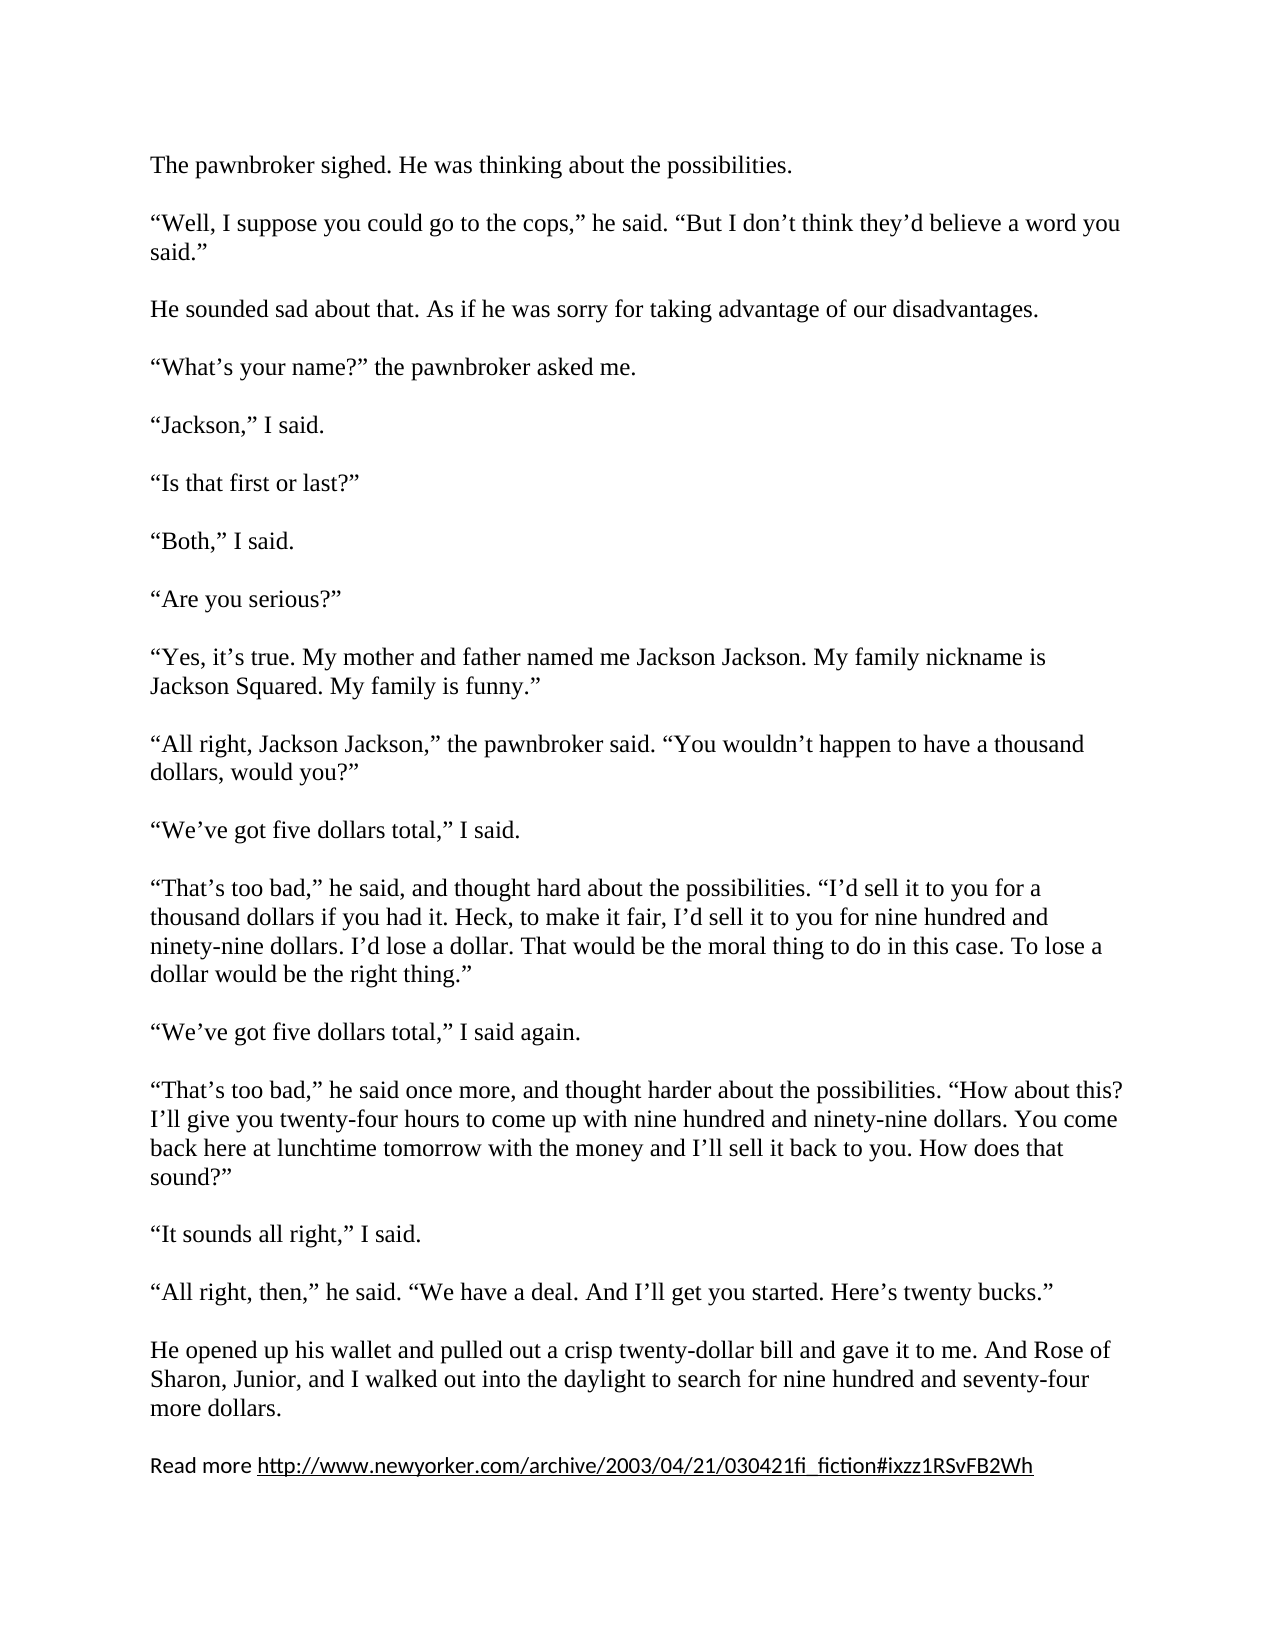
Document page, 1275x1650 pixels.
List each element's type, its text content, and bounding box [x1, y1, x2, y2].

text “That’s too bad,” he said, and thought hard about the possibilities. “I’d sell it to you for a thousand dollars if you had it. Heck, to make it fair, I’d sell it to you for nine hundred and ninety-nine dollars. I’d lose a dollar. That would be the moral thing to do in this case. To lose a dollar would be the right thing.” [150, 873, 1125, 988]
text “It sounds all right,” I said. [150, 1219, 1125, 1248]
text “All right, then,” he said. “We have a deal. And I’ll get you started. Here’s twenty bucks.” [150, 1277, 1125, 1306]
text “Well, I suppose you could go to the cops,” he said. “But I don’t think they’d believe a word you said.” [150, 208, 1125, 265]
text Read more http://www.newyorker.com/archive/2003/04/21/030421fi_fiction#ixzz1RSvFB2Wh [150, 1451, 1125, 1479]
text “Is that first or last?” [150, 468, 1125, 497]
text “Both,” I said. [150, 526, 1125, 555]
text “Jackson,” I said. [150, 410, 1125, 439]
text He sounded sad about that. As if he was sorry for taking advantage of our disadvantages. [150, 294, 1125, 323]
text “We’ve got five dollars total,” I said. [150, 815, 1125, 844]
text The pawnbroker sighed. He was thinking about the possibilities. [150, 150, 1125, 179]
text He opened up his wallet and pulled out a crisp twenty-dollar bill and gave it to me. And Rose of Sharon, Junior, and I walked out into the daylight to search for nine hundred and seventy-four more dollars. [150, 1335, 1125, 1422]
text “All right, Jackson Jackson,” the pawnbroker said. “You wouldn’t happen to have a thousand dollars, would you?” [150, 729, 1125, 786]
text “Yes, it’s true. My mother and father named me Jackson Jackson. My family nickname is Jackson Squared. My family is funny.” [150, 642, 1125, 699]
text “We’ve got five dollars total,” I said again. [150, 1017, 1125, 1046]
text “What’s your name?” the pawnbroker asked me. [150, 352, 1125, 381]
text “That’s too bad,” he said once more, and thought harder about the possibilities. “How about this? I’ll give you twenty-four hours to come up with nine hundred and ninety-nine dollars. You come back here at lunchtime tomorrow with the money and I’ll sell it back to you. How does that sound?” [150, 1075, 1125, 1190]
text “Are you serious?” [150, 584, 1125, 613]
